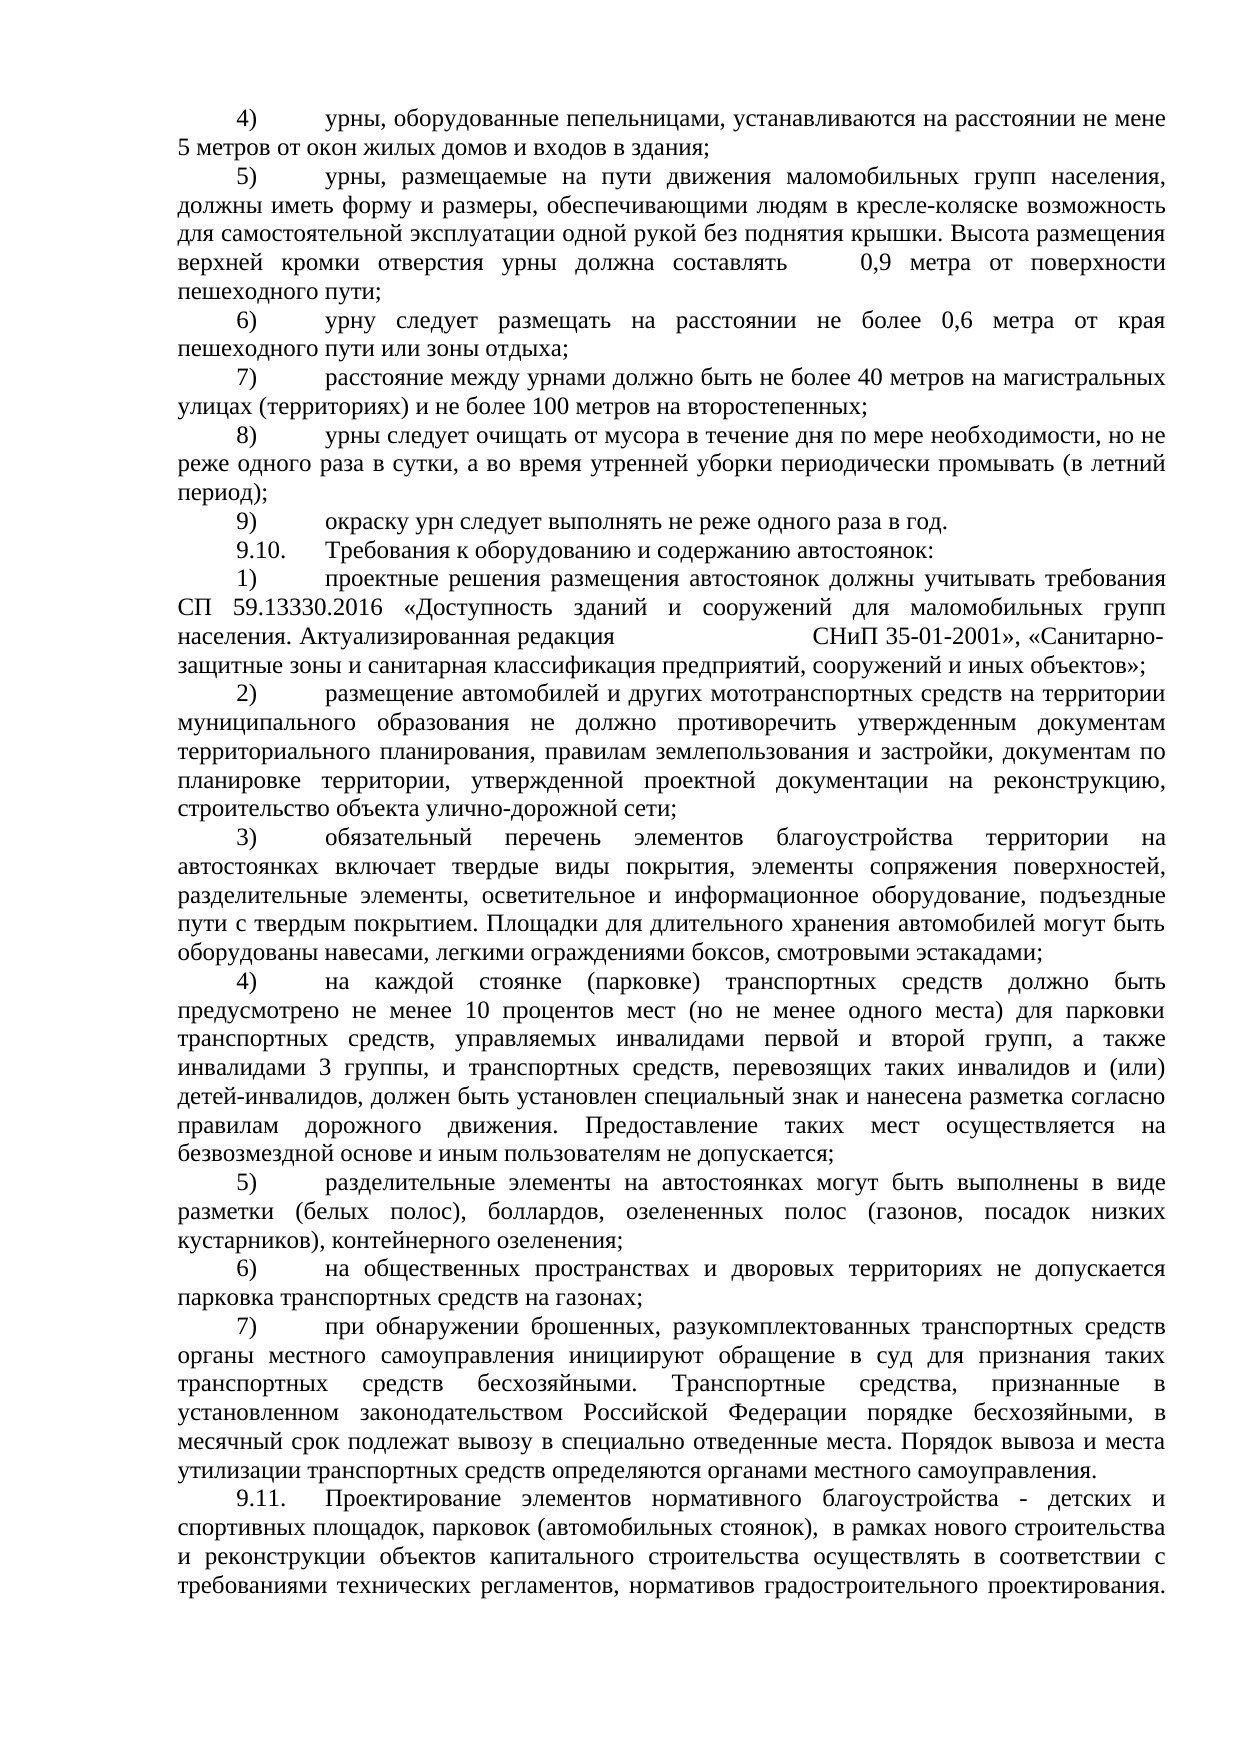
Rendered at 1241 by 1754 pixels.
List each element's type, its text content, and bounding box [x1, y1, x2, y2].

list урны следует очищать от мусора в течение дня по мере необходимости, но не реже одного раза в сутки, а во время утренней уборки периодически промывать (в летний период); [177, 420, 1167, 506]
list урны, размещаемые на пути движения маломобильных групп населения, должны иметь форму и размеры, обеспечивающими людям в кресле-коляске возможность для самостоятельной эксплуатации одной рукой без поднятия крышки. Высота размещения верхней кромки отверстия урны должна составлять 0,9 метра от поверхности пешеходного пути; [177, 161, 1167, 305]
list урны, оборудованные пепельницами, устанавливаются на расстоянии не мене 5 метров от окон жилых домов и входов в здания; [177, 103, 1167, 161]
list на общественных пространствах и дворовых территориях не допускается парковка транспортных средств на газонах; [177, 1253, 1167, 1311]
list при обнаружении брошенных, разукомплектованных транспортных средств органы местного самоуправления инициируют обращение в суд для признания таких транспортных средств бесхозяйными. Транспортные средства, признанные в установленном законодательством Российской Федерации порядке бесхозяйными, в месячный срок подлежат вывозу в специально отведенные места. Порядок вывоза и места утилизации транспортных средств определяются органами местного самоуправления. [177, 1311, 1167, 1483]
list расстояние между урнами должно быть не более 40 метров на магистральных улицах (территориях) и не более 100 метров на второстепенных; [177, 362, 1167, 420]
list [177, 1483, 1167, 1598]
list Требования к оборудованию и содержанию автостоянок: [177, 535, 1167, 563]
list обязательный перечень элементов благоустройства территории на автостоянках включает твердые виды покрытия, элементы сопряжения поверхностей, разделительные элементы, осветительное и информационное оборудование, подъездные пути с твердым покрытием. Площадки для длительного хранения автомобилей могут быть оборудованы навесами, легкими ограждениями боксов, смотровыми эстакадами; [177, 822, 1167, 966]
list размещение автомобилей и других мототранспортных средств на территории муниципального образования не должно противоречить утвержденным документам территориального планирования, правилам землепользования и застройки, документам по планировке территории, утвержденной проектной документации на реконструкцию, строительство объекта улично-дорожной сети; [177, 678, 1167, 822]
list проектные решения размещения автостоянок должны учитывать требования СП 59.13330.2016 «Доступность зданий и сооружений для маломобильных групп населения. Актуализированная редакция СНиП 35-01-2001», «Санитарно-защитные зоны и санитарная классификация предприятий, сооружений и иных объектов»; [177, 563, 1167, 678]
list на каждой стоянке (парковке) транспортных средств должно быть предусмотрено не менее 10 процентов мест (но не менее одного места) для парковки транспортных средств, управляемых инвалидами первой и второй групп, а также инвалидами 3 группы, и транспортных средств, перевозящих таких инвалидов и (или) детей-инвалидов, должен быть установлен специальный знак и нанесена разметка согласно правилам дорожного движения. Предоставление таких мест осуществляется на безвозмездной основе и иным пользователям не допускается; [177, 966, 1167, 1167]
list разделительные элементы на автостоянках могут быть выполнены в виде разметки (белых полос), боллардов, озелененных полос (газонов, посадок низких кустарников), контейнерного озеленения; [177, 1167, 1167, 1253]
list окраску урн следует выполнять не реже одного раза в год. [177, 506, 1167, 535]
list урну следует размещать на расстоянии не более 0,6 метра от края пешеходного пути или зоны отдыха; [177, 305, 1167, 362]
